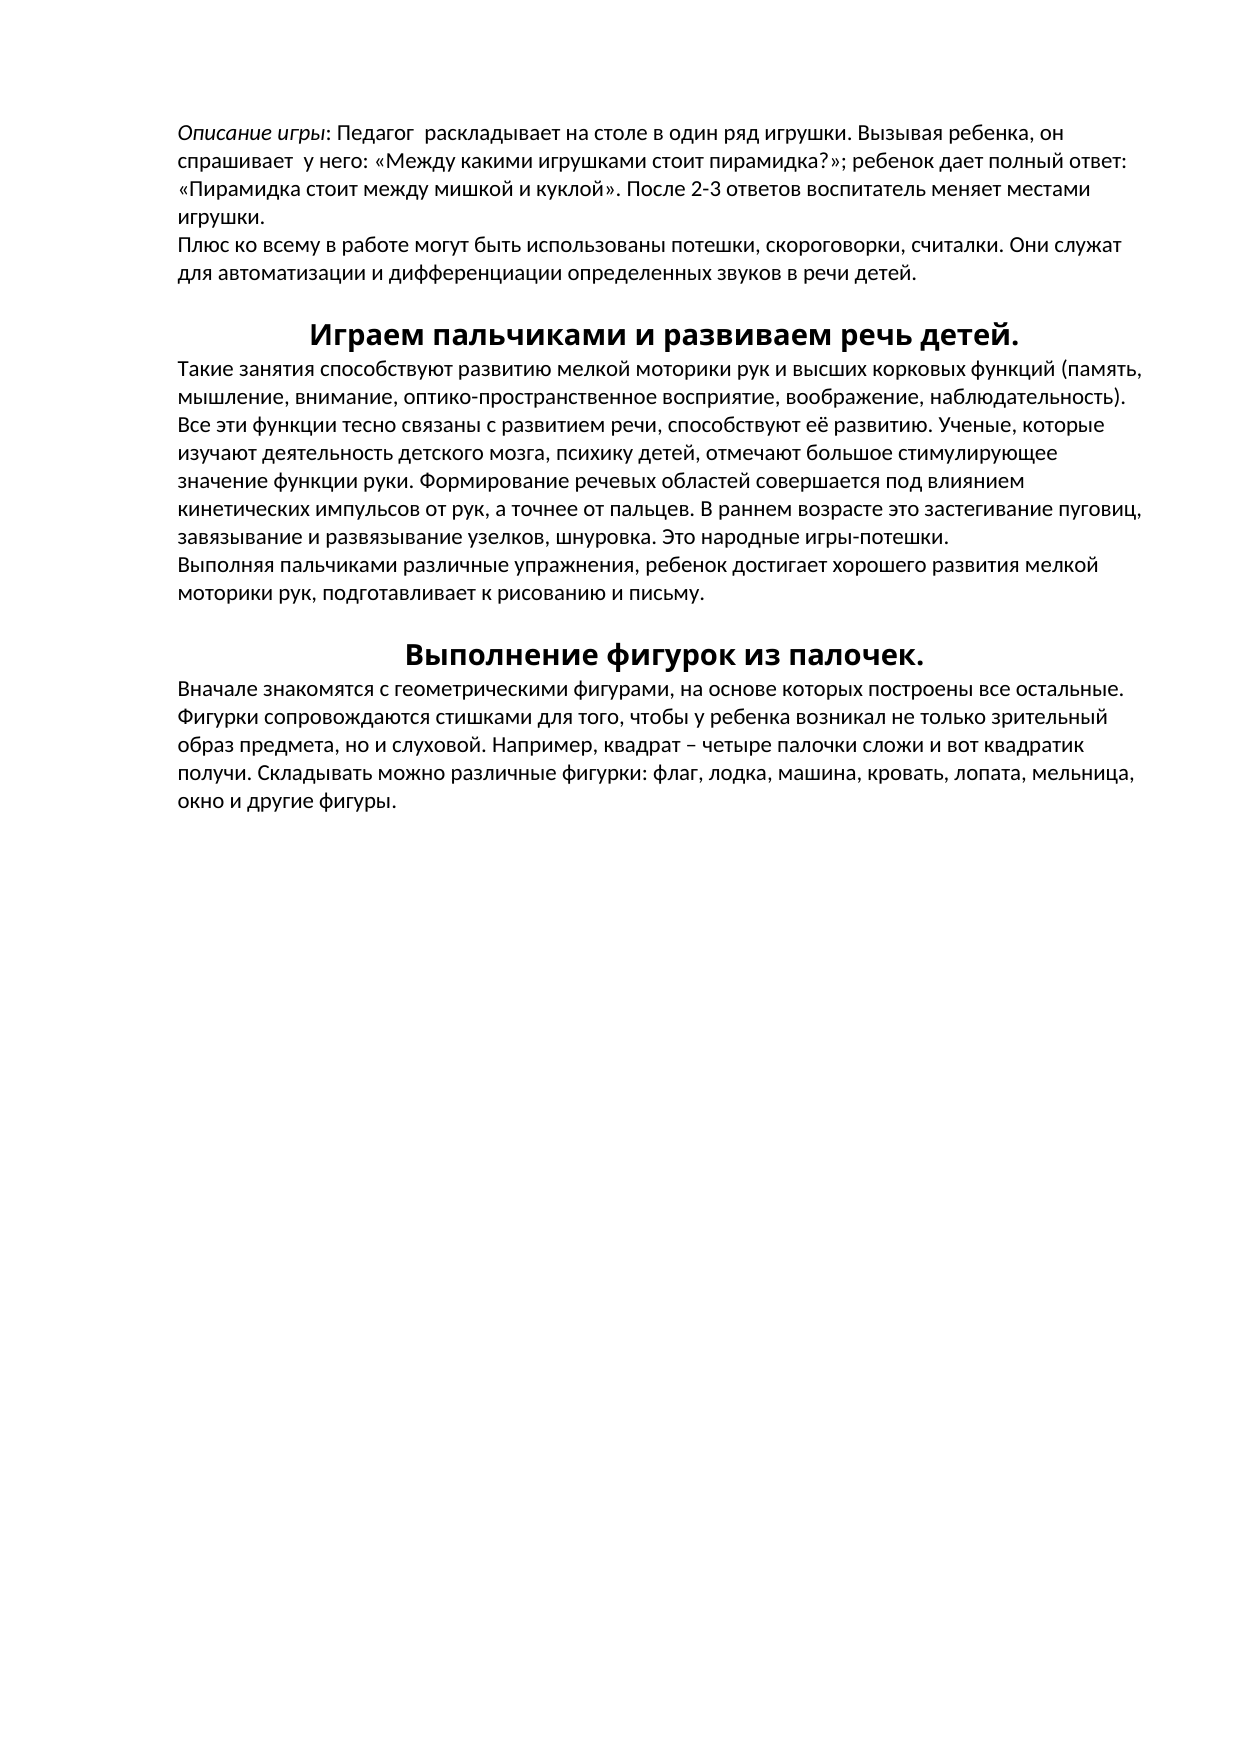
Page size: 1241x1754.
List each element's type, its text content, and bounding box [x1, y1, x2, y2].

text Выполнение фигурок из палочек. [177, 634, 1152, 674]
text Играем пальчиками и развиваем речь детей. [177, 314, 1152, 354]
text Плюс ко всему в работе могут быть использованы потешки, скороговорки, считалки. Они служат для автоматизации и дифференциации определенных звуков в речи детей. [177, 230, 1152, 286]
text Выполняя пальчиками различные упражнения, ребенок достигает хорошего развития мелкой моторики рук, подготавливает к рисованию и письму. [177, 550, 1152, 606]
text Такие занятия способствуют развитию мелкой моторики рук и высших корковых функций (память, мышление, внимание, оптико-пространственное восприятие, воображение, наблюдательность). Все эти функции тесно связаны с развитием речи, способствуют её развитию. Ученые, которые изучают деятельность детского мозга, психику детей, отмечают большое стимулирующее значение функции руки. Формирование речевых областей совершается под влиянием кинетических импульсов от рук, а точнее от пальцев. В раннем возрасте это застегивание пуговиц, завязывание и развязывание узелков, шнуровка. Это народные игры-потешки. [177, 354, 1152, 550]
text Вначале знакомятся с геометрическими фигурами, на основе которых построены все остальные. Фигурки сопровождаются стишками для того, чтобы у ребенка возникал не только зрительный образ предмета, но и слуховой. Например, квадрат – четыре палочки сложи и вот квадратик получи. Складывать можно различные фигурки: флаг, лодка, машина, кровать, лопата, мельница, окно и другие фигуры. [177, 674, 1152, 814]
text Описание игры: Педагог раскладывает на столе в один ряд игрушки. Вызывая ребенка, он спрашивает у него: «Между какими игрушками стоит пирамидка?»; ребенок дает полный ответ: «Пирамидка стоит между мишкой и куклой». После 2-3 ответов воспитатель меняет местами игрушки. [177, 118, 1152, 230]
